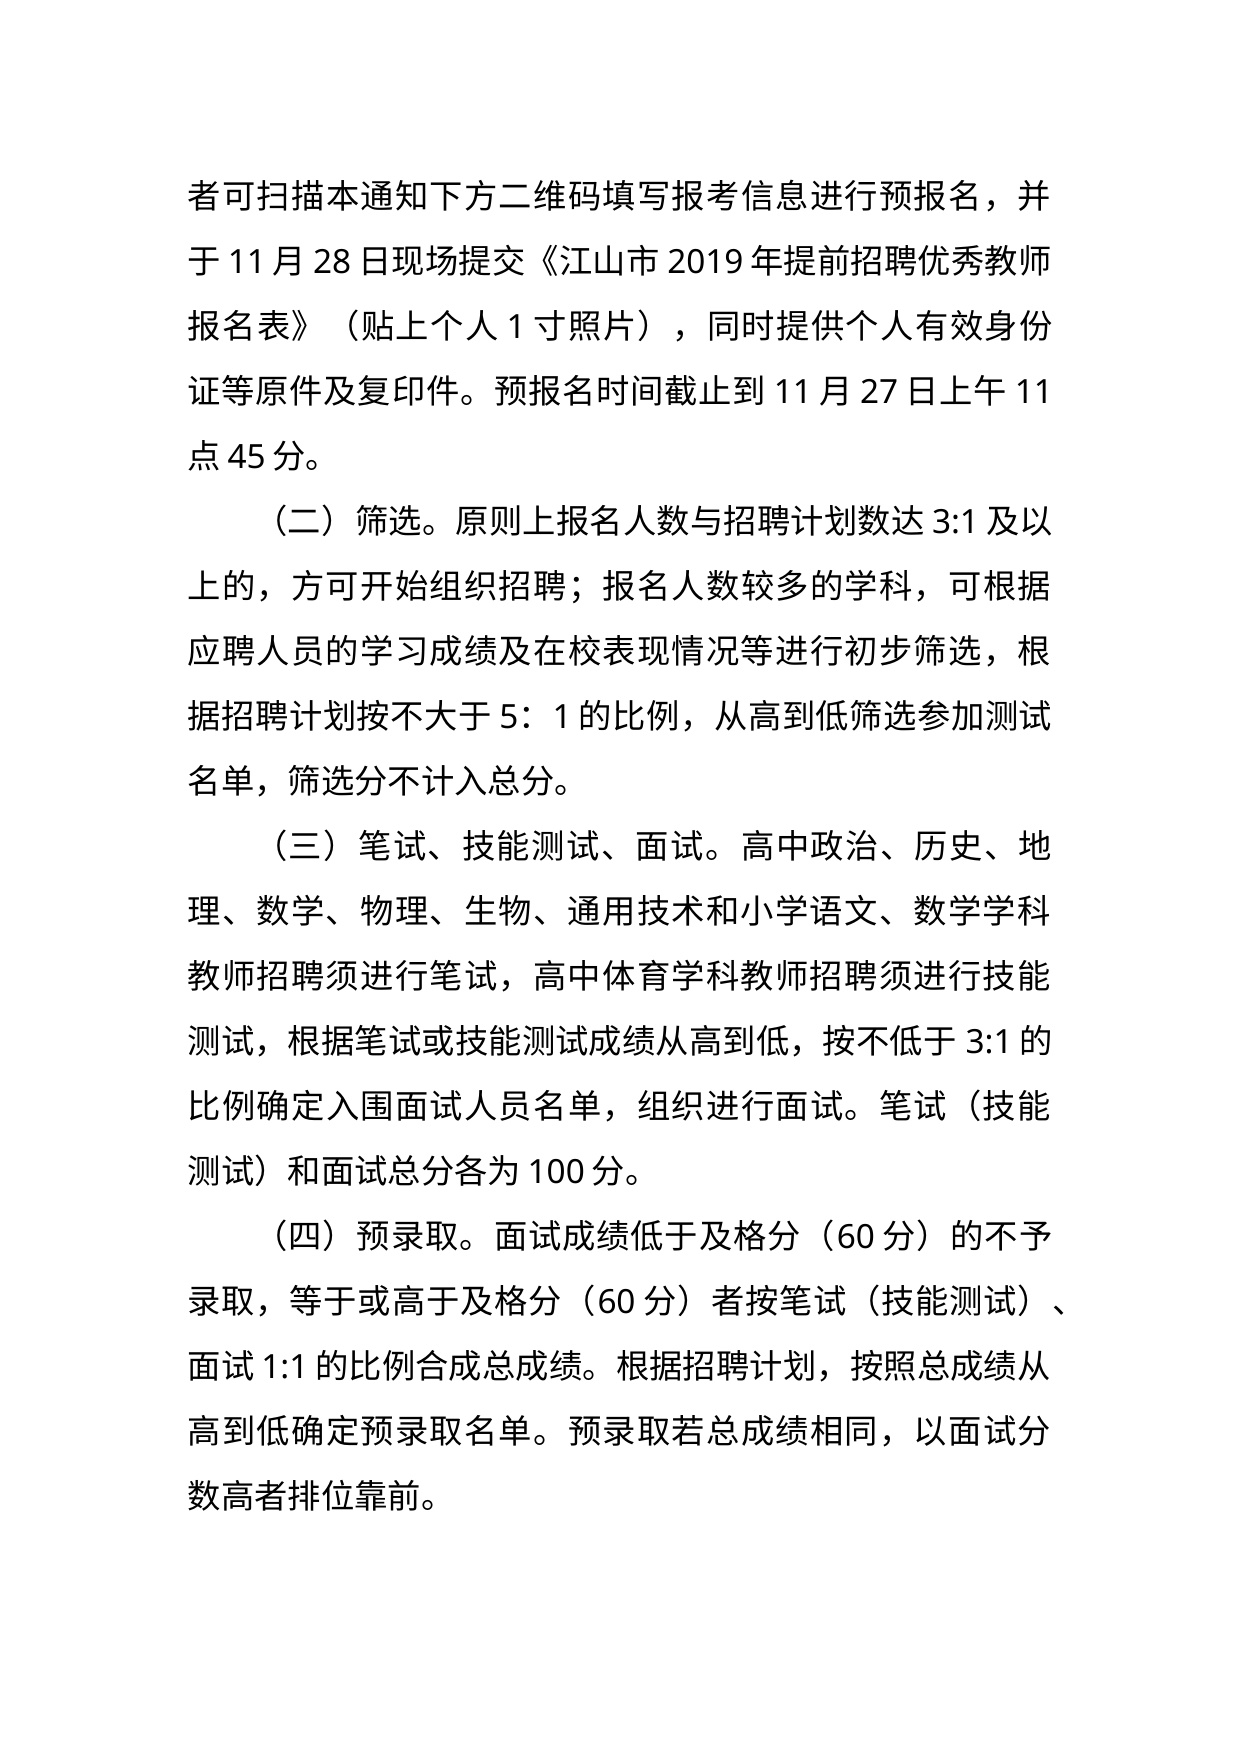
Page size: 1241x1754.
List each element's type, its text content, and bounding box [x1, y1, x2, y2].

text （四）预录取。面试成绩低于及格分（60分）的不予录取，等于或高于及格分（60分）者按笔试（技能测试）、面试1:1的比例合成总成绩。根据招聘计划，按照总成绩从高到低确定预录取名单。预录取若总成绩相同，以面试分数高者排位靠前。 [187, 1202, 1053, 1527]
text （三）笔试、技能测试、面试。高中政治、历史、地理、数学、物理、生物、通用技术和小学语文、数学学科教师招聘须进行笔试，高中体育学科教师招聘须进行技能测试，根据笔试或技能测试成绩从高到低，按不低于3:1的比例确定入围面试人员名单，组织进行面试。笔试（技能测试）和面试总分各为100分。 [187, 812, 1053, 1202]
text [187, 162, 1053, 487]
text （二）筛选。原则上报名人数与招聘计划数达3:1及以上的，方可开始组织招聘；报名人数较多的学科，可根据应聘人员的学习成绩及在校表现情况等进行初步筛选，根据招聘计划按不大于5：1的比例，从高到低筛选参加测试名单，筛选分不计入总分。 [187, 487, 1053, 812]
